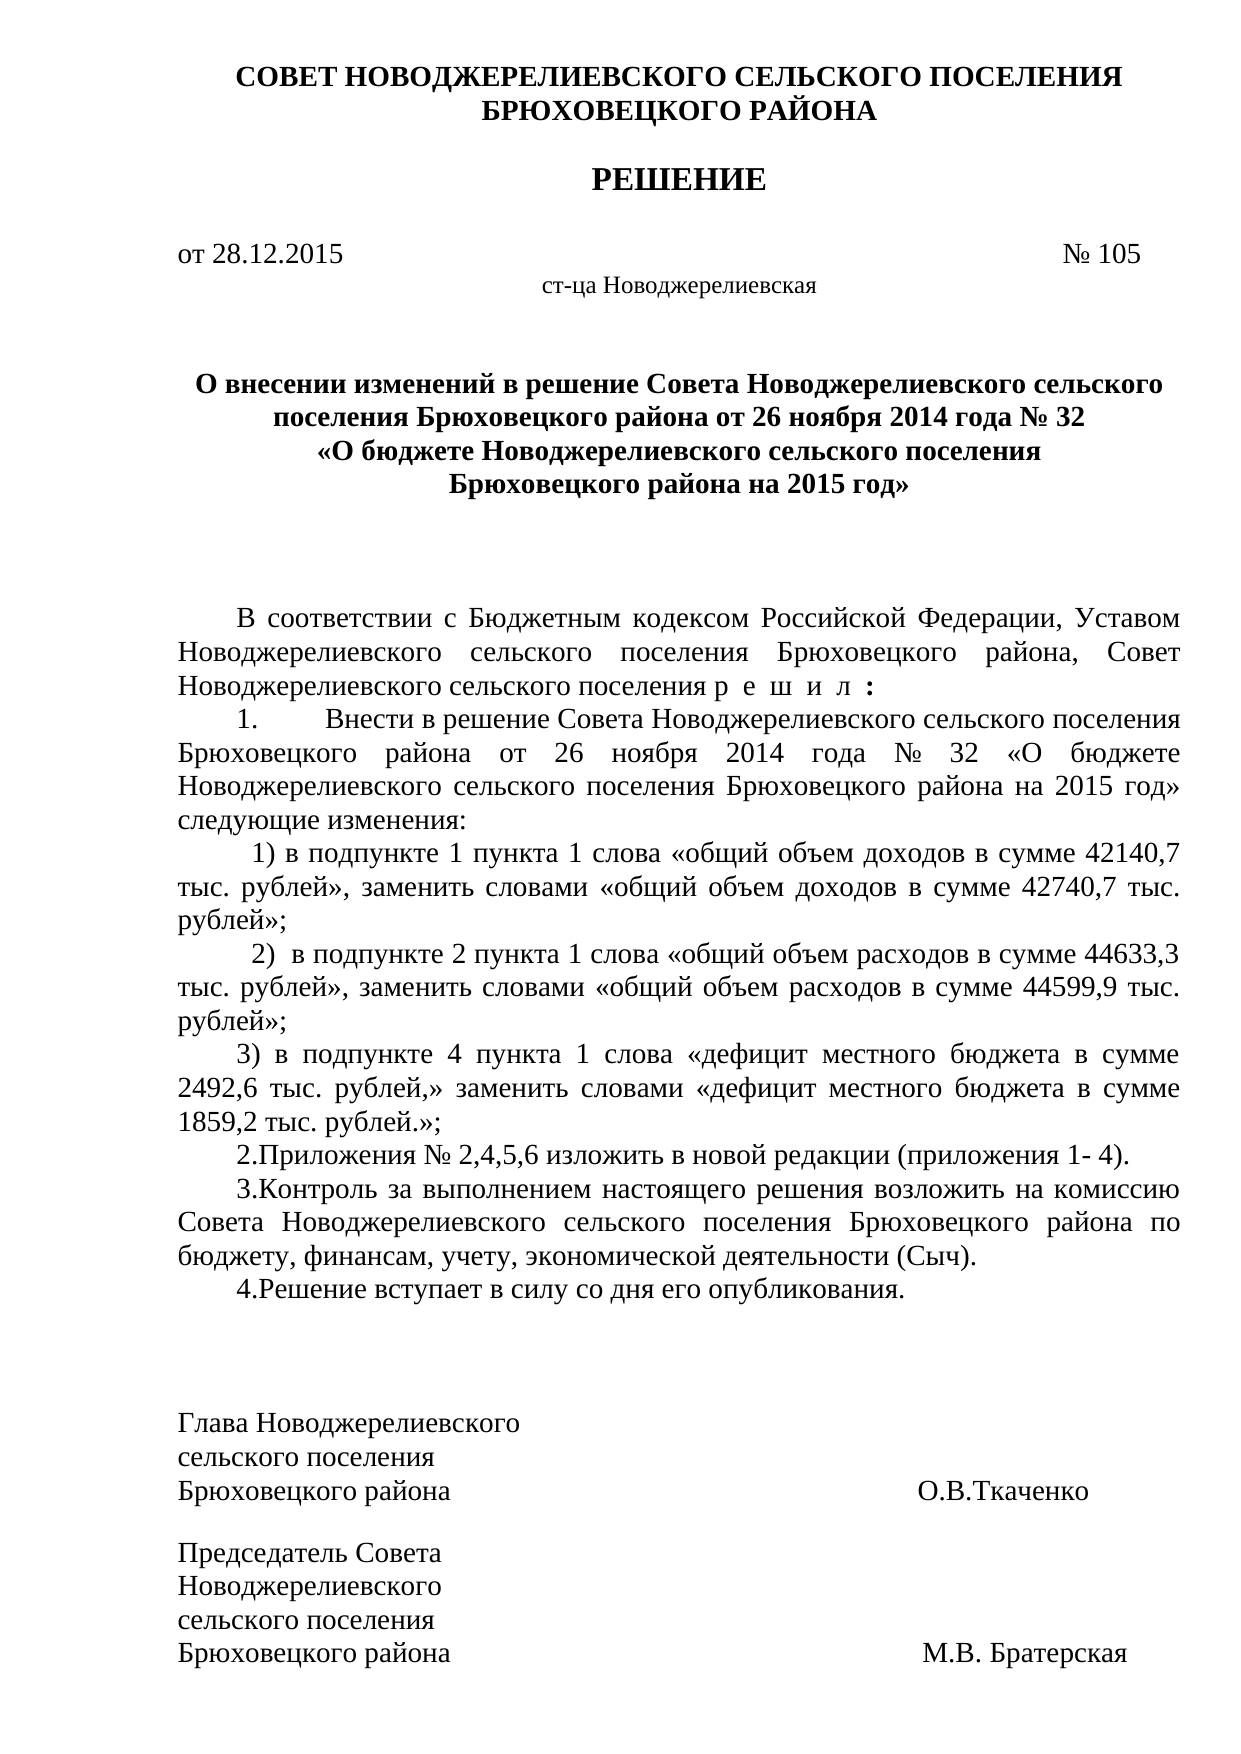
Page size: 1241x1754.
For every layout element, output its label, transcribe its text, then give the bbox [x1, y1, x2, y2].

text 1. Внести в решение Совета Новоджерелиевского сельского поселения Брюховецкого района от 26 ноября 2014 года № 32 «О бюджете Новоджерелиевского сельского поселения Брюховецкого района на 2015 год» следующие изменения: [177, 701, 1181, 835]
text 3) в подпункте 4 пункта 1 слова «дефицит местного бюджета в сумме 2492,6 тыс. рублей,» заменить словами «дефицит местного бюджета в сумме 1859,2 тыс. рублей.»; [177, 1037, 1181, 1137]
text О внесении изменений в решение Совета Новоджерелиевского сельского поселения Брюховецкого района от 26 ноября 2014 года № 32 [177, 366, 1181, 433]
text сельского поселения [177, 1439, 1181, 1473]
text 1) в подпункте 1 пункта 1 слова «общий объем доходов в сумме 42140,7 тыс. рублей», заменить словами «общий объем доходов в сумме 42740,7 тыс. рублей»; [177, 835, 1181, 936]
text Брюховецкого района О.В.Ткаченко [177, 1473, 1181, 1506]
text от 28.12.2015 № 105 [177, 236, 1181, 270]
text Глава Новоджерелиевского [177, 1406, 1181, 1439]
text Председатель Совета [177, 1535, 1181, 1568]
text Брюховецкого района на 2015 год» [177, 466, 1181, 500]
text 2) в подпункте 2 пункта 1 слова «общий объем расходов в сумме 44633,3 тыс. рублей», заменить словами «общий объем расходов в сумме 44599,9 тыс. рублей»; [177, 936, 1181, 1037]
text Новоджерелиевского [177, 1568, 1181, 1602]
text 4.Решение вступает в силу со дня его опубликования. [177, 1271, 1181, 1305]
text сельского поселения [177, 1602, 1181, 1636]
text 2.Приложения № 2,4,5,6 изложить в новой редакции (приложения 1- 4). [177, 1137, 1181, 1171]
text РЕШЕНИЕ [177, 160, 1181, 198]
text ст-ца Новоджерелиевская [177, 270, 1181, 299]
text 3.Контроль за выполнением настоящего решения возложить на комиссию Совета Новоджерелиевского сельского поселения Брюховецкого района по бюджету, финансам, учету, экономической деятельности (Сыч). [177, 1171, 1181, 1271]
text В соответствии с Бюджетным кодексом Российской Федерации, Уставом Новоджерелиевского сельского поселения Брюховецкого района, Совет Новоджерелиевского сельского поселения решил: [177, 601, 1181, 701]
text «О бюджете Новоджерелиевского сельского поселения [177, 433, 1181, 466]
text Брюховецкого района М.В. Братерская [177, 1636, 1181, 1669]
text СОВЕТ НОВОДЖЕРЕЛИЕВСКОГО СЕЛЬСКОГО ПОСЕЛЕНИЯ БРЮХОВЕЦКОГО РАЙОНА [177, 59, 1181, 126]
